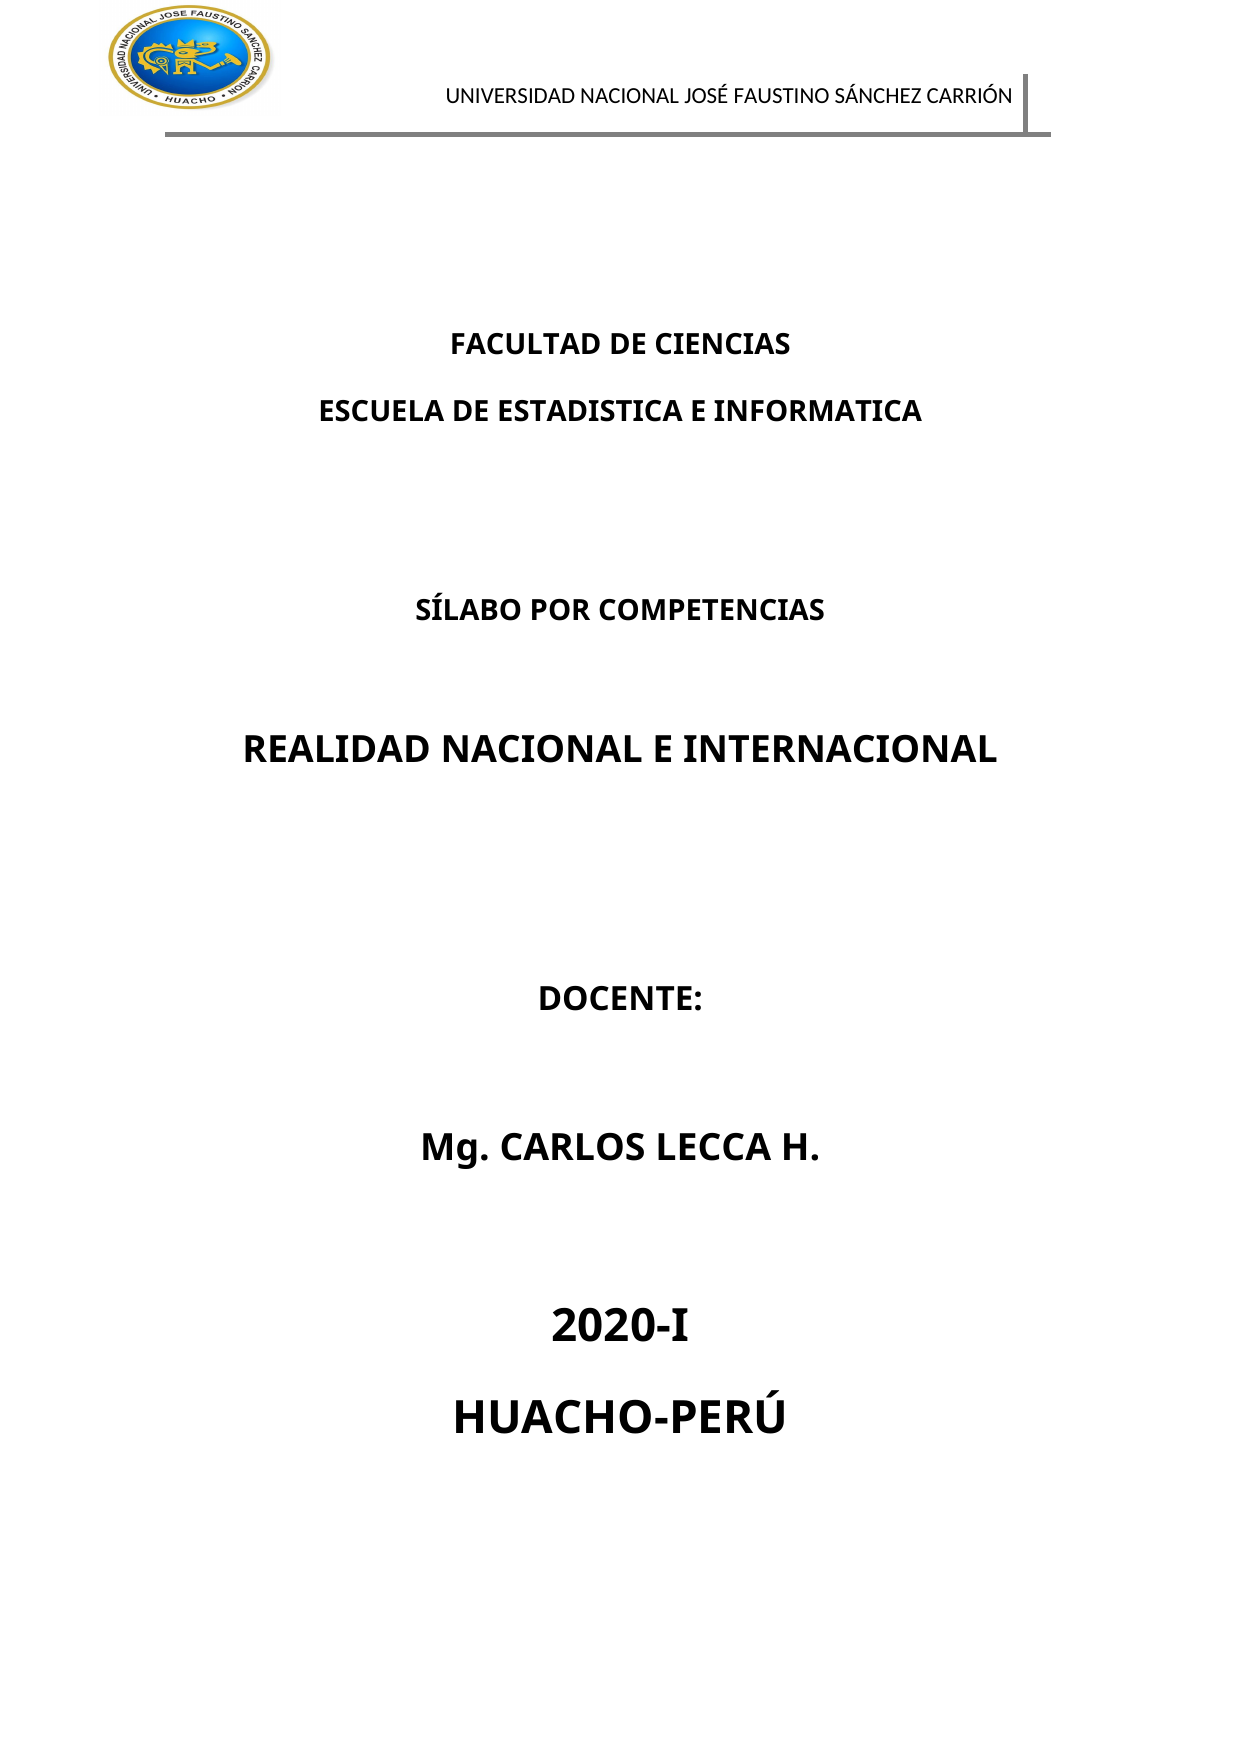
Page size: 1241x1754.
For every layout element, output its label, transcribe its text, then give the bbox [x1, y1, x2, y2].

picture [98, 0, 282, 116]
text ESCUELA DE ESTADISTICA E INFORMATICA [177, 390, 1063, 430]
text REALIDAD NACIONAL E INTERNACIONAL [177, 722, 1063, 773]
text DOCENTE: [177, 974, 1063, 1020]
text FACULTAD DE CIENCIAS [177, 324, 1063, 363]
text HUACHO-PERÚ [177, 1385, 1063, 1447]
text SÍLABO POR COMPETENCIAS [177, 589, 1063, 629]
text 2020-I [177, 1292, 1063, 1355]
text Mg. CARLOS LECCA H. [177, 1120, 1063, 1171]
